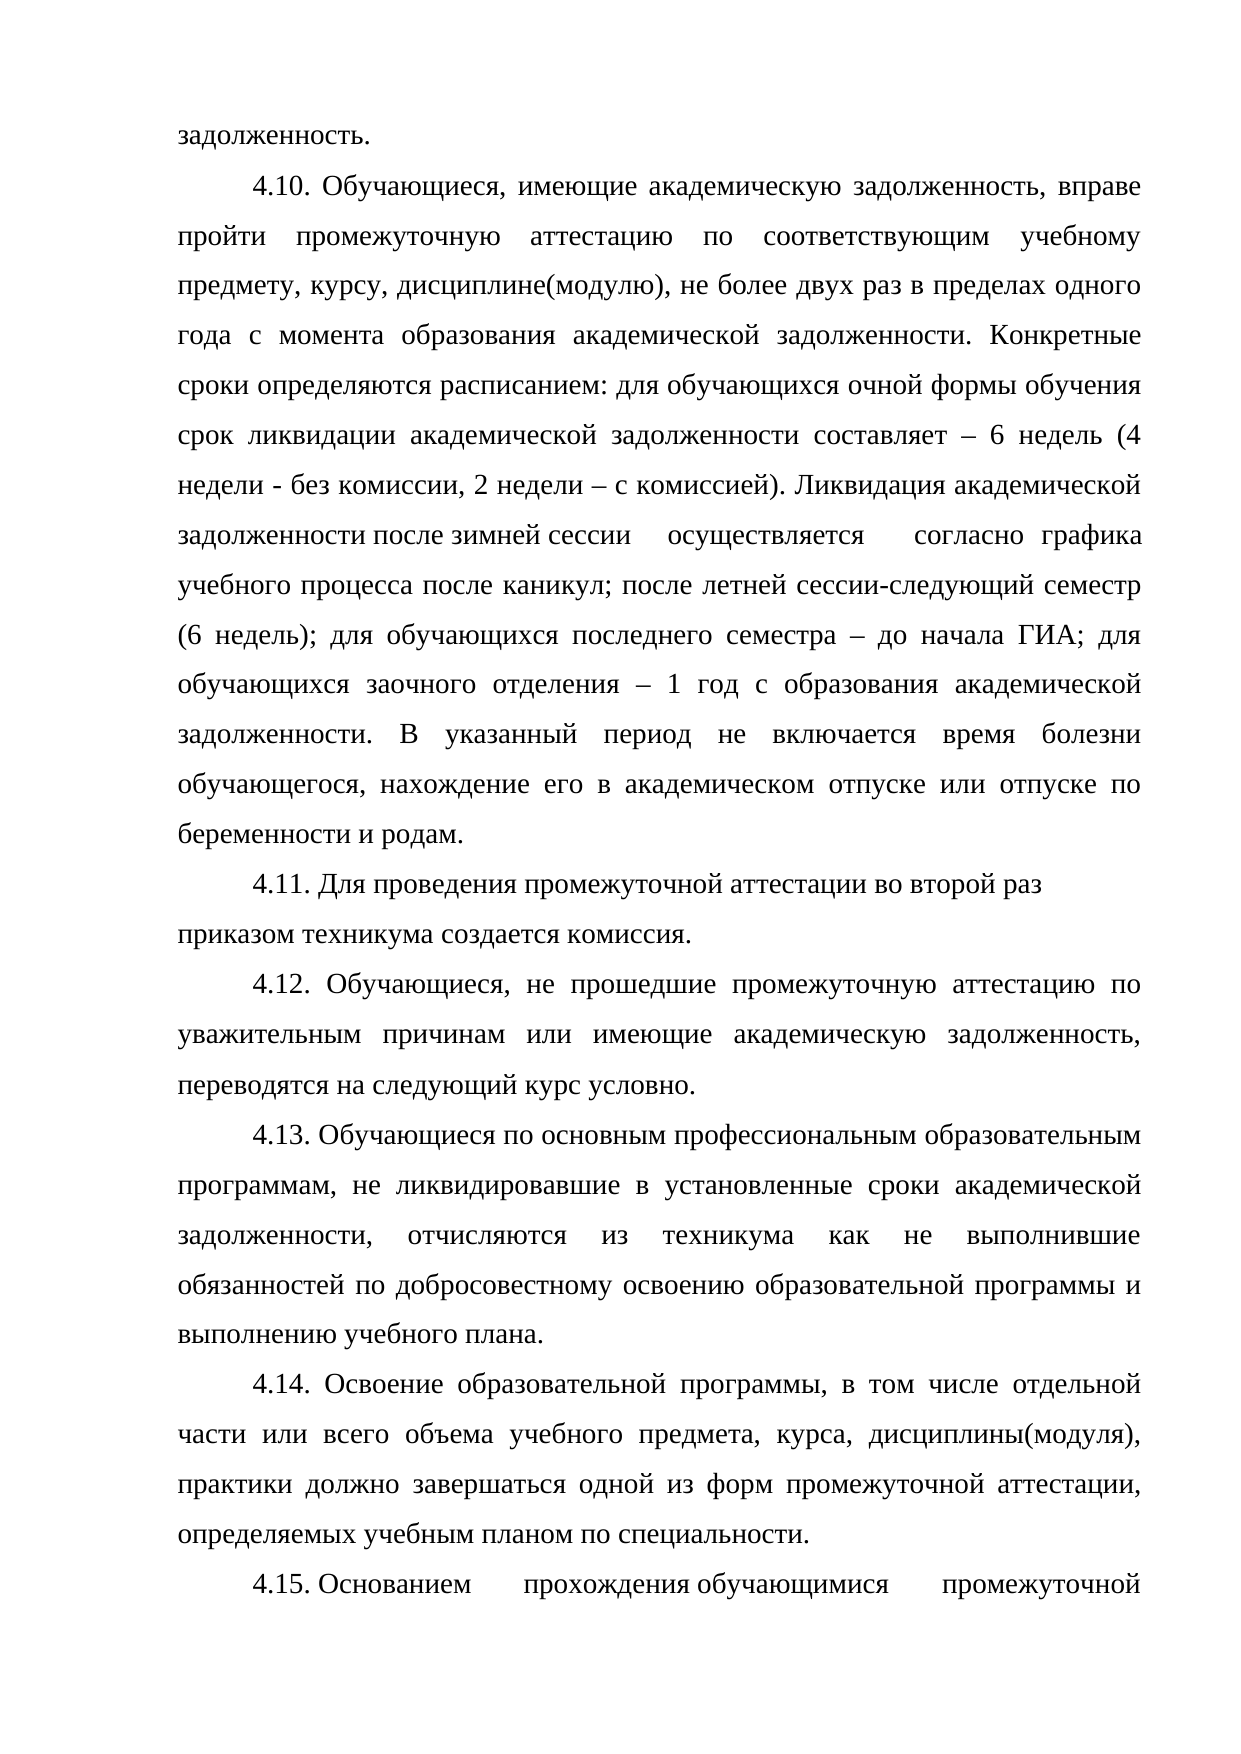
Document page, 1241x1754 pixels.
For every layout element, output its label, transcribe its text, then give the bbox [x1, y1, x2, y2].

text 4.11. Для проведения промежуточной аттестации во второй раз приказом техникума создается комиссия. [177, 866, 1147, 950]
text задолженность. [177, 117, 1154, 151]
text 4.15. Основанием прохождения обучающимися промежуточной [252, 1566, 1154, 1600]
text 4.10. Обучающиеся, имеющие академическую задолженность, вправе пройти промежуточную аттестацию по соответствующим учебному предмету, курсу, дисциплине(модулю), не более двух раз в пределах одного года с момента образования академической задолженности. Конкретные сроки определяются расписанием: для обучающихся очной формы обучения срок ликвидации академической задолженности составляет – 6 недель (4 недели - без комиссии, 2 недели – с комиссией). Ликвидация академической задолженности после зимней сессии осуществляется согласно графика учебного процесса после каникул; после летней сессии-следующий семестр (6 недель); для обучающихся последнего семестра – до начала ГИА; для обучающихся заочного отделения – 1 год с образования академической задолженности. В указанный период не включается время болезни обучающегося, нахождение его в академическом отпуске или отпуске по беременности и родам. [177, 168, 1142, 850]
text 4.12. Обучающиеся, не прошедшие промежуточную аттестацию по уважительным причинам или имеющие академическую задолженность, переводятся на следующий курс условно. [177, 966, 1142, 1100]
text 4.14. Освоение образовательной программы, в том числе отдельной части или всего объема учебного предмета, курса, дисциплины(модуля), практики должно завершаться одной из форм промежуточной аттестации, определяемых учебным планом по специальности. [177, 1367, 1142, 1550]
text 4.13. Обучающиеся по основным профессиональным образовательным программам, не ликвидировавшие в установленные сроки академической задолженности, отчисляются из техникума как не выполнившие обязанностей по добросовестному освоению образовательной программы и выполнению учебного плана. [177, 1117, 1142, 1350]
